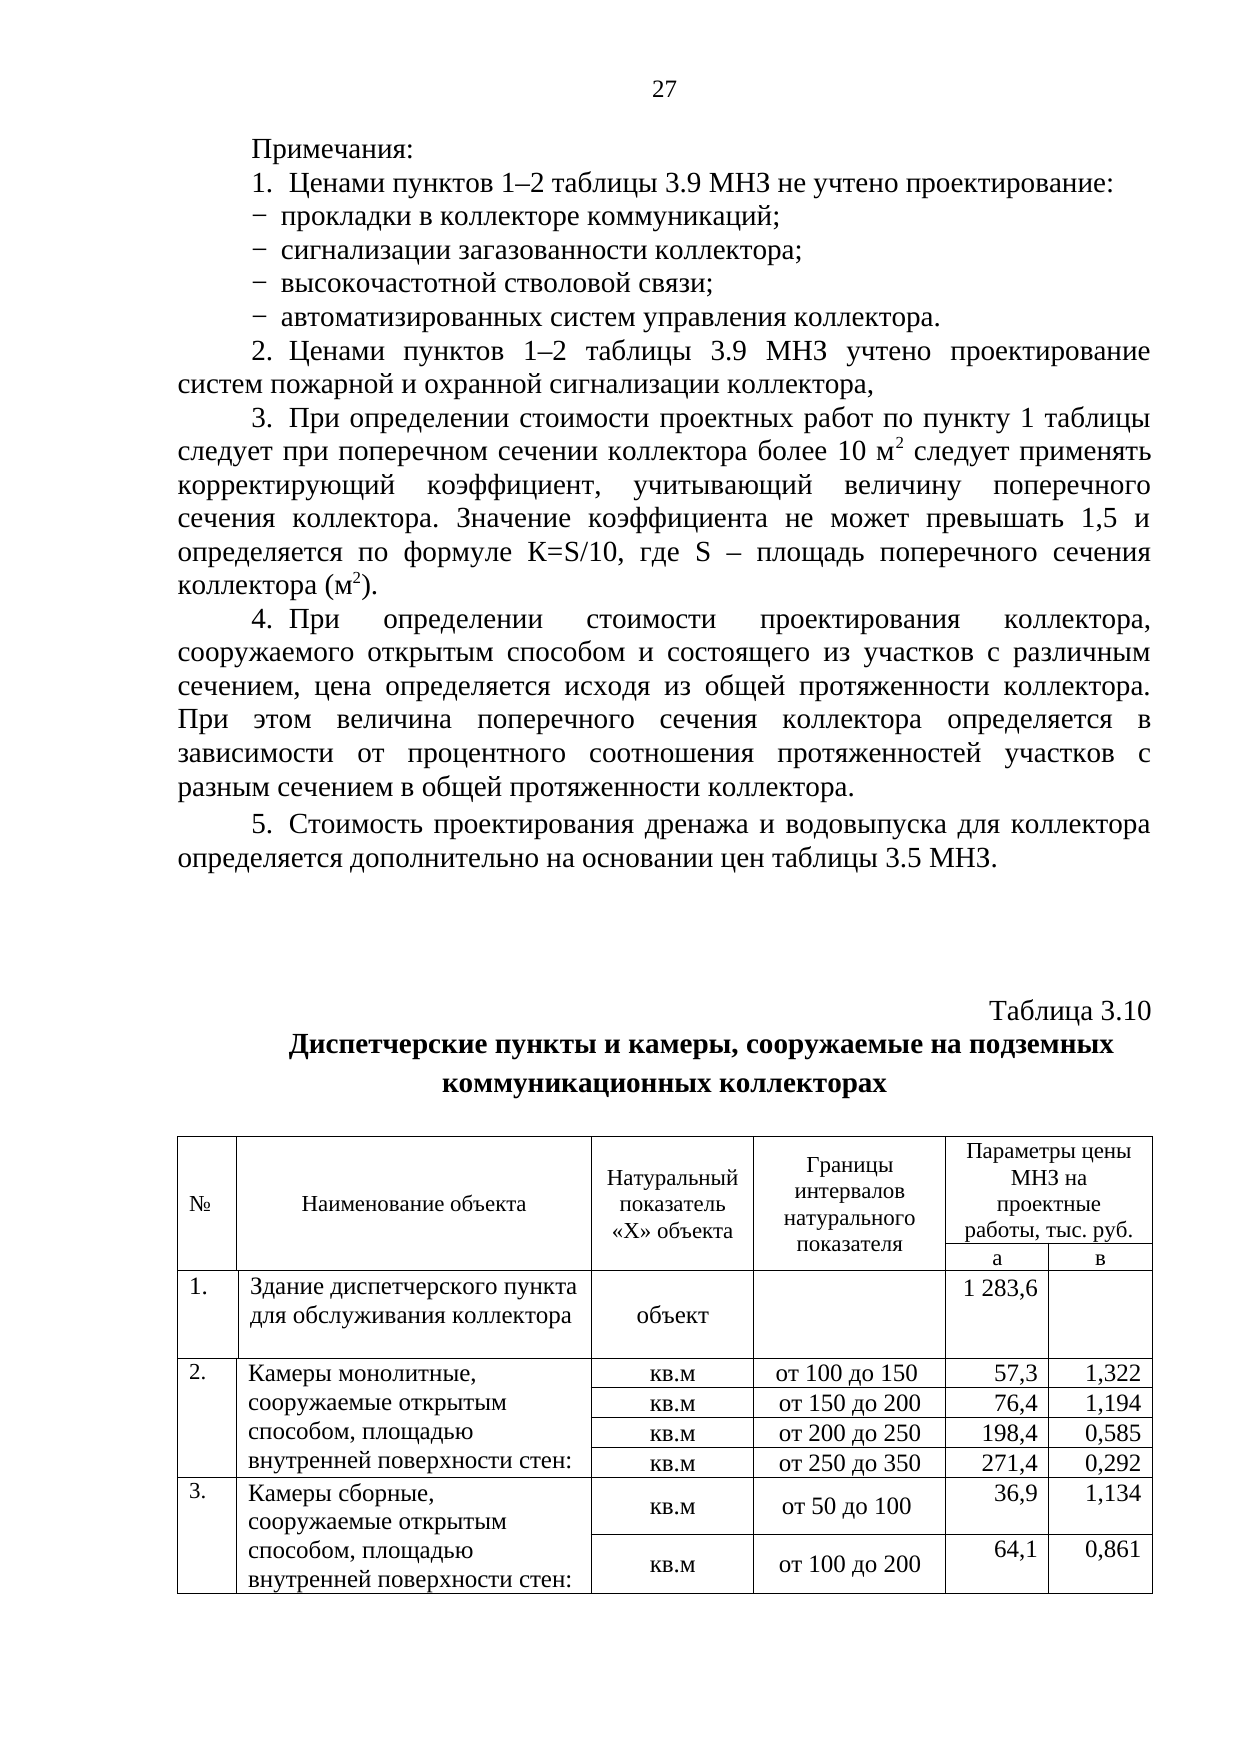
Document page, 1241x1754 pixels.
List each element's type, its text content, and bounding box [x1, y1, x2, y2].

table_cell 271,4 [946, 1448, 1048, 1477]
table_header Параметры цены МНЗ на проектные работы, тыс. руб. [946, 1137, 1152, 1243]
list прокладки в коллекторе коммуникаций; [177, 198, 1152, 232]
table_cell 64,1 [946, 1535, 1048, 1593]
table_cell 2. [178, 1359, 236, 1477]
table_cell кв.м [592, 1418, 753, 1447]
table_header Натуральный показатель «Х» объекта [592, 1137, 753, 1270]
table_cell от 100 до 200 [754, 1535, 945, 1593]
table_cell 0,292 [1049, 1448, 1152, 1477]
list сигнализации загазованности коллектора; [177, 232, 1152, 266]
table_cell от 50 до 100 [754, 1478, 945, 1533]
table_cell [1049, 1271, 1152, 1357]
table_cell 1,194 [1049, 1388, 1152, 1417]
table_cell 36,9 [946, 1478, 1048, 1533]
table_cell 1 283,6 [946, 1271, 1048, 1357]
table_cell 3. [178, 1478, 236, 1593]
list При определении стоимости проектирования коллектора, сооружаемого открытым способом и состоящего из участков с различным сечением, цена определяется исходя из общей протяженности коллектора. При этом величина поперечного сечения коллектора определяется в зависимости от процентного соотношения протяженностей участков с разным сечением в общей протяженности коллектора. [177, 601, 1152, 802]
table_cell 1. [178, 1271, 238, 1357]
list высокочастотной стволовой связи; [177, 266, 1152, 299]
table_cell 76,4 [946, 1388, 1048, 1417]
table_cell кв.м [592, 1478, 753, 1533]
text Таблица 3.10 [177, 993, 1152, 1026]
list При определении стоимости проектных работ по пункту 1 таблицы следует при поперечном сечении коллектора более 10 м2 следует применять корректирующий коэффициент, учитывающий величину поперечного сечения коллектора. Значение коэффициента не может превышать 1,5 и определяется по формуле К=S/10, где S – площадь поперечного сечения коллектора (м2). [177, 400, 1152, 601]
table_cell Здание диспетчерского пункта для обслуживания коллектора [239, 1271, 591, 1357]
table_cell от 100 до 150 [754, 1359, 945, 1387]
table_cell 1,134 [1049, 1478, 1152, 1533]
text Примечания: [177, 131, 1152, 165]
list Стоимость проектирования дренажа и водовыпуска для коллектора определяется дополнительно на основании цен таблицы 3.5 МНЗ. [177, 806, 1152, 873]
table_cell 57,3 [946, 1359, 1048, 1387]
table_cell а [946, 1244, 1048, 1270]
table_cell кв.м [592, 1448, 753, 1477]
table_cell от 250 до 350 [754, 1448, 945, 1477]
table_cell от 200 до 250 [754, 1418, 945, 1447]
list Ценами пунктов 1–2 таблицы 3.9 МНЗ не учтено проектирование: [177, 165, 1152, 198]
table_cell кв.м [592, 1535, 753, 1593]
table_header Наименование объекта [237, 1137, 591, 1270]
table_cell 0,585 [1049, 1418, 1152, 1447]
list автоматизированных систем управления коллектора. [177, 299, 1152, 333]
table_cell Камеры монолитные, сооружаемые открытым способом, площадью внутренней поверхности стен: [237, 1359, 591, 1477]
table_cell 198,4 [946, 1418, 1048, 1447]
table_header № [178, 1137, 236, 1270]
text Диспетчерские пункты и камеры, сооружаемые на подземных коммуникационных коллекторах [177, 1026, 1152, 1098]
table_cell 0,861 [1049, 1535, 1152, 1593]
table_header Границы интервалов натурального показателя [754, 1137, 945, 1270]
table_cell в [1049, 1244, 1152, 1270]
table_cell [754, 1271, 945, 1357]
table_cell кв.м [592, 1388, 753, 1417]
table_cell объект [592, 1271, 753, 1357]
table_cell кв.м [592, 1359, 753, 1387]
list Ценами пунктов 1–2 таблицы 3.9 МНЗ учтено проектирование систем пожарной и охранной сигнализации коллектора, [177, 333, 1152, 400]
table_cell от 150 до 200 [754, 1388, 945, 1417]
table_cell 1,322 [1049, 1359, 1152, 1387]
table_cell Камеры сборные, сооружаемые открытым способом, площадью внутренней поверхности стен: [237, 1478, 591, 1593]
